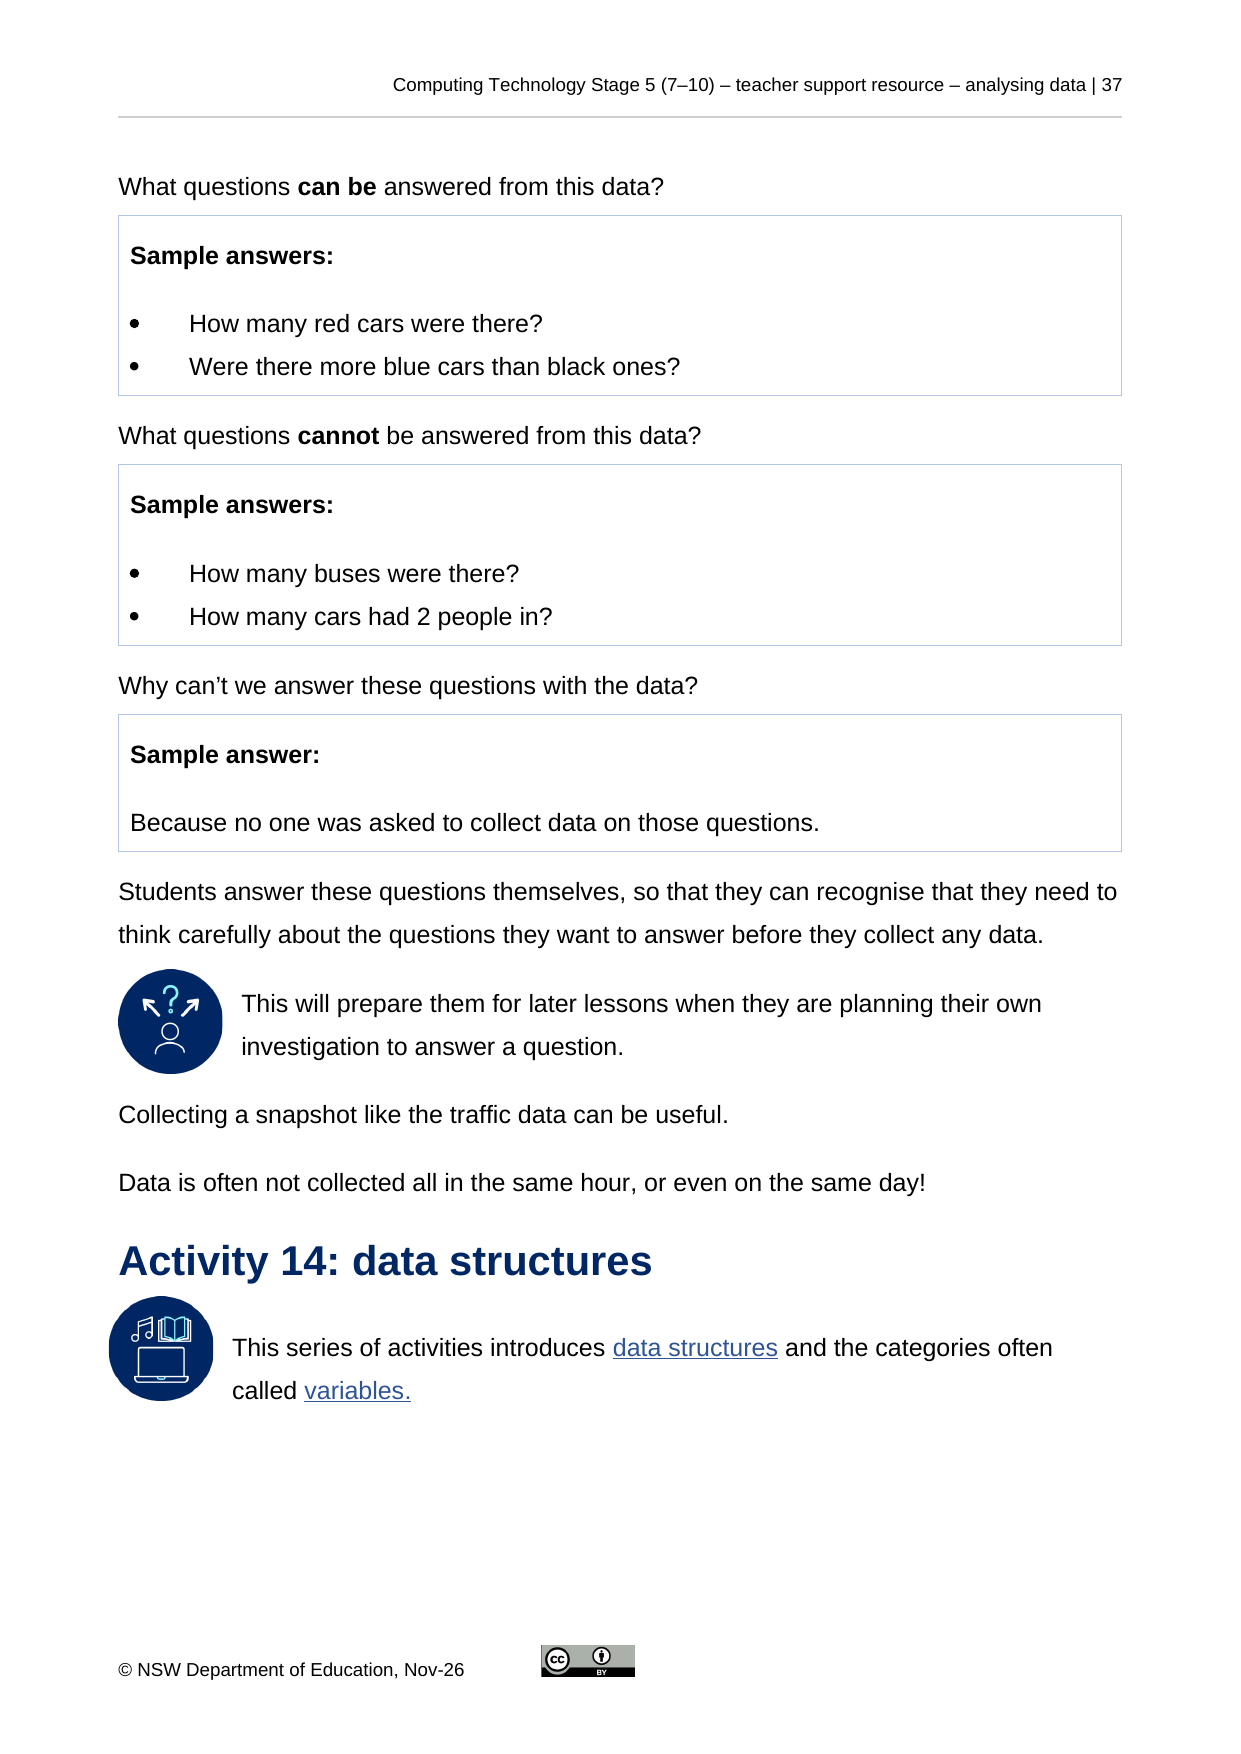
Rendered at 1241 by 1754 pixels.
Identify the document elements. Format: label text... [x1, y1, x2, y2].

text Collecting a snapshot like the traffic data can be useful. [118, 1100, 1122, 1128]
table_header Sample answer: Because no one was asked to collect data on those questions. [119, 715, 1121, 851]
text Data is often not collected all in the same hour, or even on the same day! [118, 1168, 1122, 1197]
text Why can’t we answer these questions with the data? [118, 671, 1122, 700]
text What questions can be answered from this data? [118, 172, 1122, 200]
text Students answer these questions themselves, so that they can recognise that they need to think carefully about the questions they want to answer before they collect any data. [118, 877, 1122, 949]
picture [108, 1296, 214, 1401]
subtitle Activity 14: data structures [118, 1236, 1122, 1284]
picture [541, 1645, 635, 1677]
text This series of activities introduces data structures and the categories often called variables. [118, 1333, 1122, 1405]
text This will prepare them for later lessons when they are planning their own investigation to answer a question. [223, 988, 1122, 1060]
table_header Sample answers: How many buses were there? How many cars had 2 people in? [119, 465, 1121, 645]
table_header Sample answers: How many red cars were there? Were there more blue cars than black ones? [119, 216, 1121, 395]
text What questions cannot be answered from this data? [118, 421, 1122, 450]
picture [118, 969, 223, 1074]
